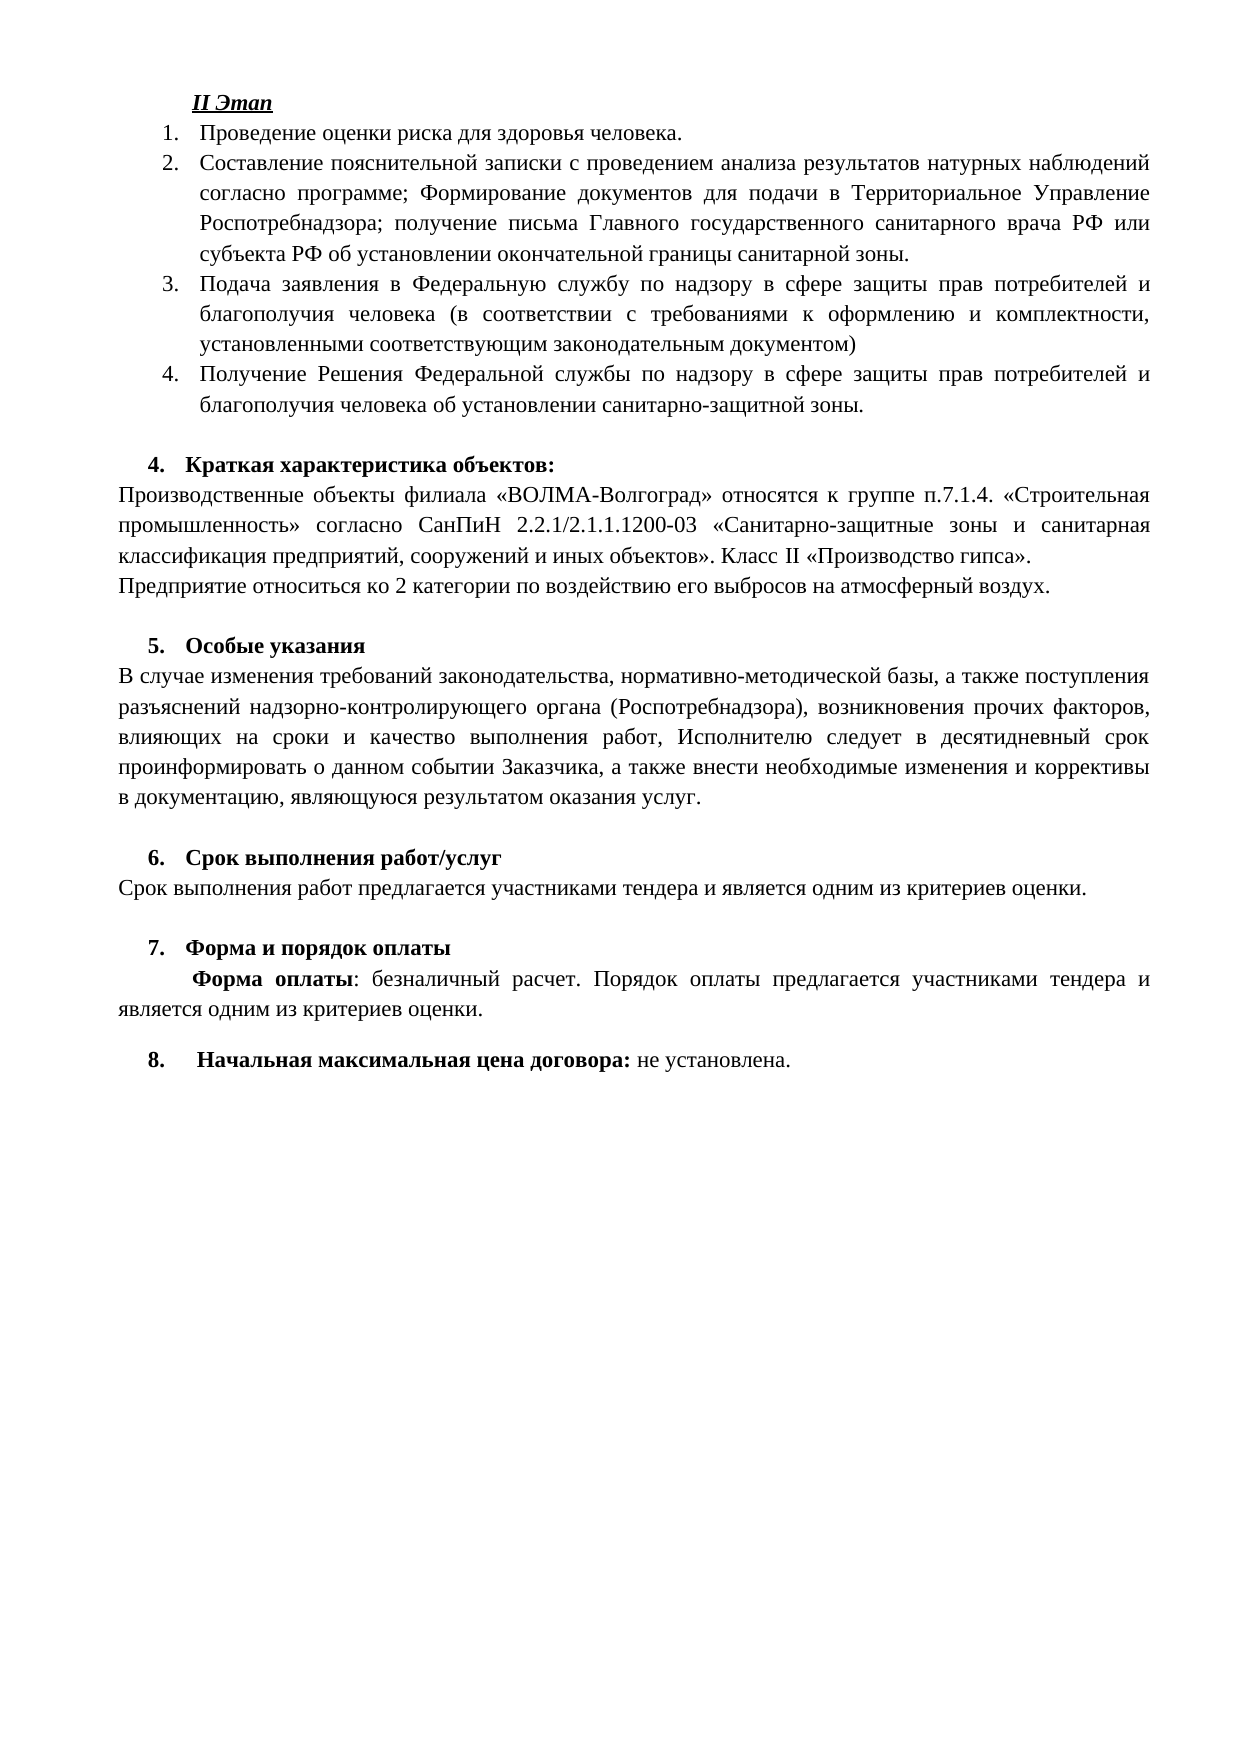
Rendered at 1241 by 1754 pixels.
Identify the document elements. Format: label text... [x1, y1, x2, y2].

list Срок выполнения работ/услуг [148, 844, 1152, 870]
text Предприятие относиться ко 2 категории по воздействию его выбросов на атмосферный воздух. [118, 572, 1152, 598]
list Начальная максимальная цена договора: не установлена. [148, 1046, 1152, 1072]
text Производственные объекты филиала «ВОЛМА-Волгоград» относятся к группе п.7.1.4. «Строительная промышленность» согласно СанПиН 2.2.1/2.1.1.1200-03 «Санитарно-защитные зоны и санитарная классификация предприятий, сооружений и иных объектов». Класс II «Производство гипса». [118, 481, 1152, 568]
list Получение Решения Федеральной службы по надзору в сфере защиты прав потребителей и благополучия человека об установлении санитарно-защитной зоны. [162, 361, 1152, 417]
text Форма оплаты: безналичный расчет. Порядок оплаты предлагается участниками тендера и является одним из критериев оценки. [118, 965, 1152, 1021]
text II Этап [118, 89, 1152, 115]
list Проведение оценки риска для здоровья человека. [162, 119, 1152, 145]
text Срок выполнения работ предлагается участниками тендера и является одним из критериев оценки. [118, 874, 1152, 900]
list Форма и порядок оплаты [148, 934, 1152, 961]
list Составление пояснительной записки с проведением анализа результатов натурных наблюдений согласно программе; Формирование документов для подачи в Территориальное Управление Роспотребнадзора; получение письма Главного государственного санитарного врача РФ или субъекта РФ об установлении окончательной границы санитарной зоны. [162, 149, 1152, 266]
text В случае изменения требований законодательства, нормативно-методической базы, а также поступления разъяснений надзорно-контролирующего органа (Роспотребнадзора), возникновения прочих факторов, влияющих на сроки и качество выполнения работ, Исполнителю следует в десятидневный срок проинформировать о данном событии Заказчика, а также внести необходимые изменения и коррективы в документацию, являющуюся результатом оказания услуг. [118, 663, 1152, 810]
list Особые указания [148, 632, 1152, 659]
list Краткая характеристика объектов: [148, 451, 1152, 477]
